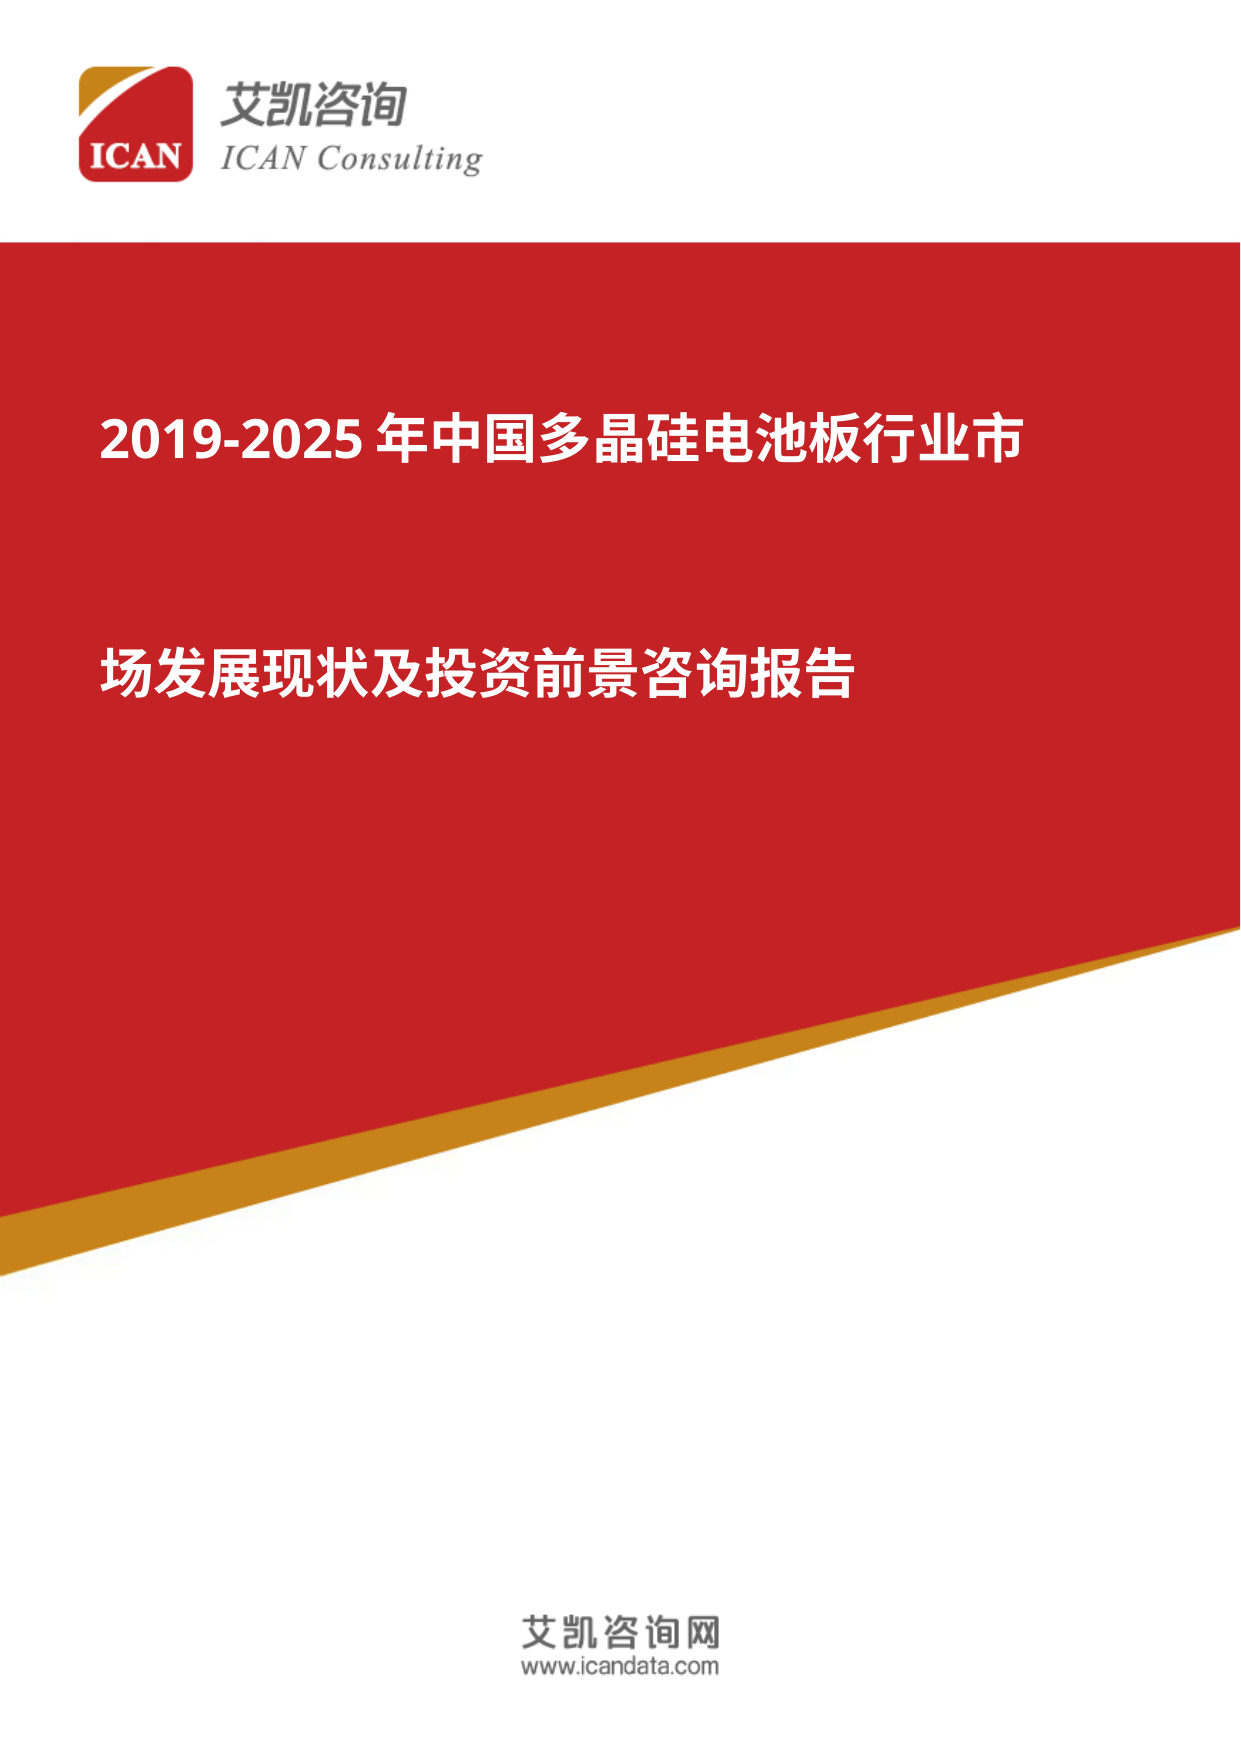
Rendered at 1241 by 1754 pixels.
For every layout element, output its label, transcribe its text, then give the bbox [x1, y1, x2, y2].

subtitle 2019-2025年中国多晶硅电池板行业市场发展现状及投资前景咨询报告 [99, 386, 1053, 718]
picture [0, 5, 1241, 1754]
